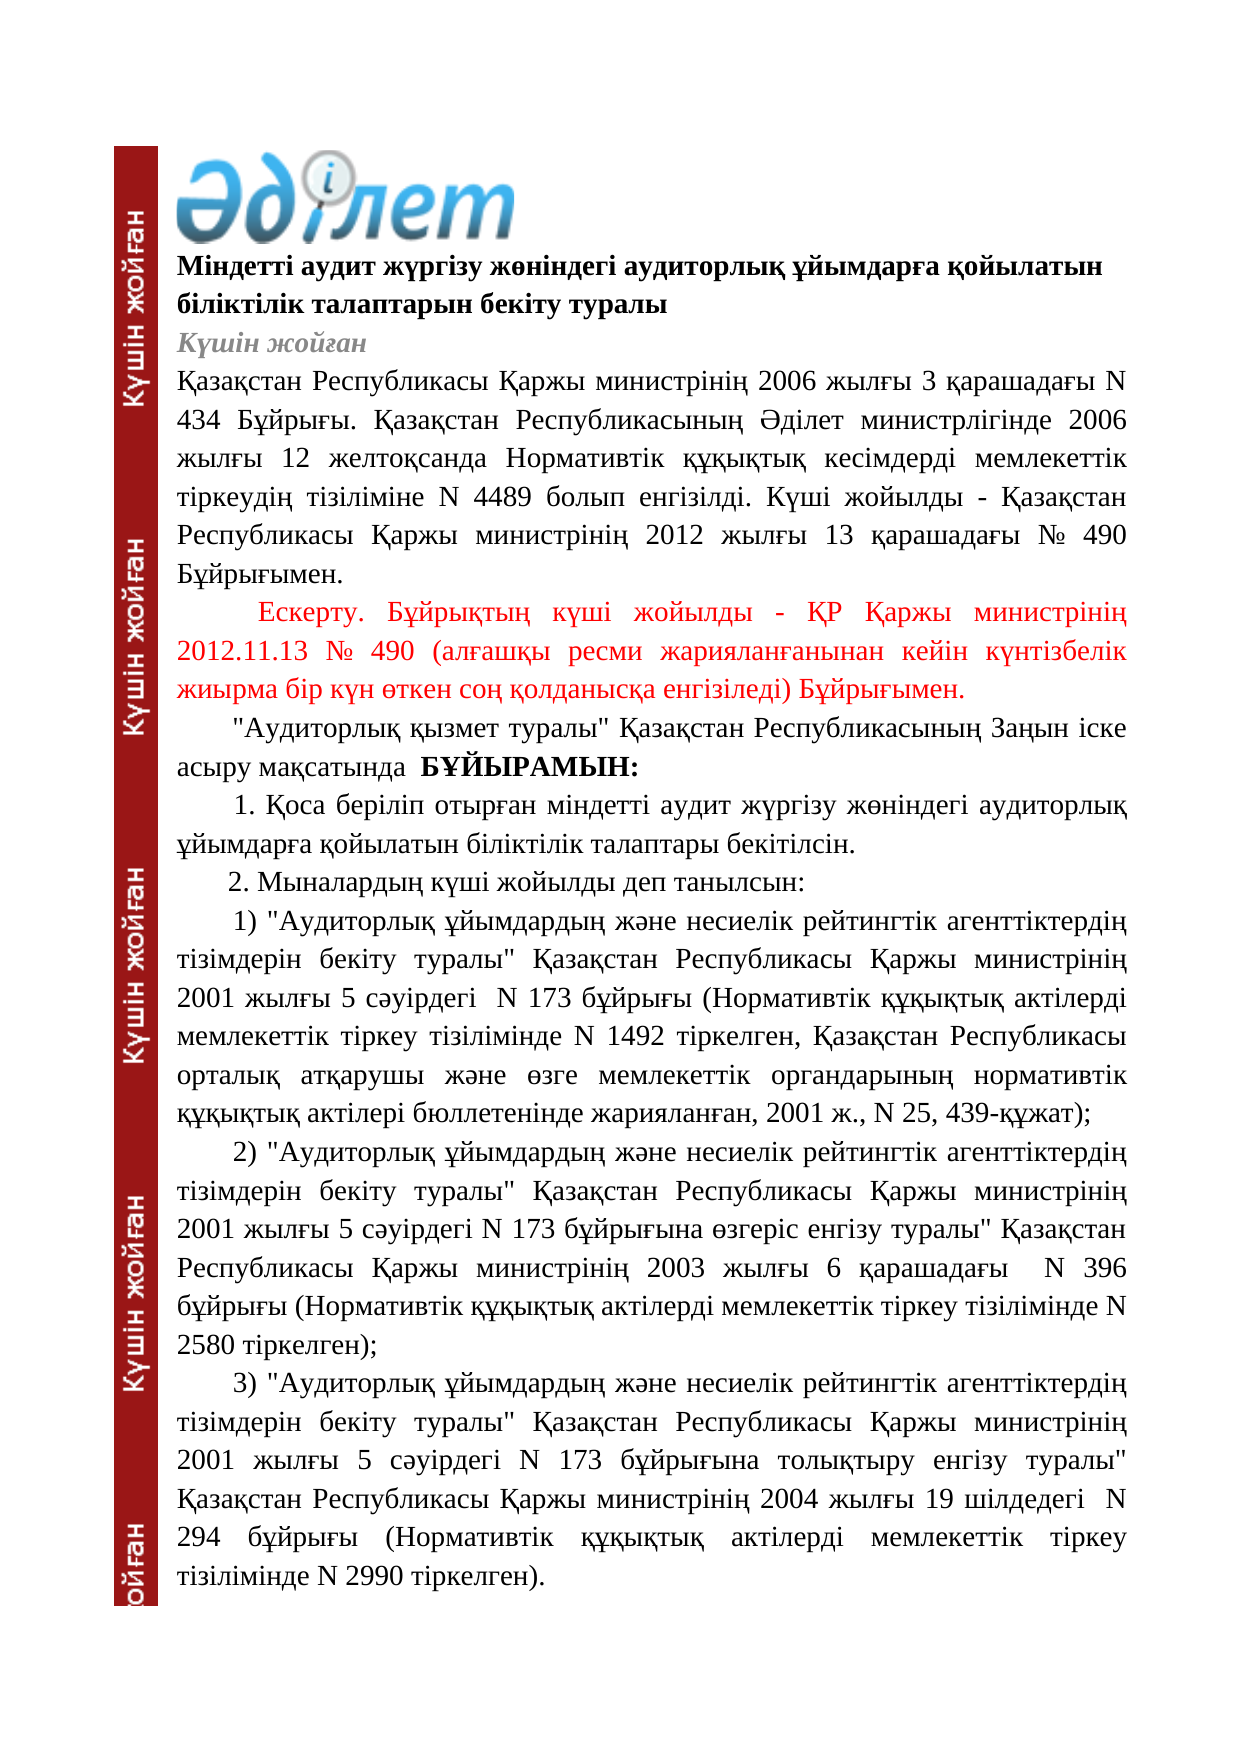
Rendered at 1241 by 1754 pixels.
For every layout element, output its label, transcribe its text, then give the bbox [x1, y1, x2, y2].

picture [114, 1129, 158, 1134]
picture [114, 1592, 158, 1606]
picture [114, 705, 158, 710]
text 1) "Аудиторлық ұйымдардың және несиелік рейтингтік агенттіктердің тізімдерін бекіту туралы" Қазақстан Республикасы Қаржы министрінің 2001 жылғы 5 сәуірдегі N 173 бұйрығы (Нормативтік құқықтық актілерді мемлекеттік тіркеу тізілімінде N 1492 тіркелген, Қазақстан Республикасы орталық атқарушы және өзге мемлекеттік органдарының нормативтік құқықтық актілері бюллетенінде жарияланған, 2001 ж., N 25, 439-құжат); [112, 903, 1128, 1129]
text 2. Мыналардың күші жойылды деп танылсын: [112, 864, 1128, 898]
text 1. Қоса беріліп отырған міндетті аудит жүргізу жөніндегі аудиторлық ұйымдарға қойылатын біліктілік талаптары бекітілсін. [112, 787, 1128, 859]
picture [114, 320, 158, 325]
text 3) "Аудиторлық ұйымдардың және несиелік рейтингтік агенттіктердің тізімдерін бекіту туралы" Қазақстан Республикасы Қаржы министрінің 2001 жылғы 5 сәуірдегі N 173 бұйрығына толықтыру енгізу туралы" Қазақстан Республикасы Қаржы министрінің 2004 жылғы 19 шілдедегі N 294 бұйрығы (Нормативтік құқықтық актілерді мемлекеттік тіркеу тізілімінде N 2990 тіркелген). [112, 1365, 1128, 1592]
picture [176, 150, 515, 244]
picture [114, 589, 158, 594]
text Ескерту. Бұйрықтың күші жойылды - ҚР Қаржы министрінің 2012.11.13 № 490 (алғашқы ресми жарияланғанынан кейін күнтізбелік жиырма бір күн өткен соң қолданысқа енгізіледі) Бұйрығымен. [112, 594, 1128, 705]
text Міндетті аудит жүргізу жөніндегі аудиторлық ұйымдарға қойылатын біліктілік талаптарын бекіту туралы [112, 248, 1128, 320]
picture [114, 859, 158, 864]
text 2) "Аудиторлық ұйымдардың және несиелік рейтингтік агенттіктердің тізімдерін бекіту туралы" Қазақстан Республикасы Қаржы министрінің 2001 жылғы 5 сәуірдегі N 173 бұйрығына өзгеріс енгізу туралы" Қазақстан Республикасы Қаржы министрінің 2003 жылғы 6 қарашадағы N 396 бұйрығы (Нормативтік құқықтық актілерді мемлекеттік тіркеу тізілімінде N 2580 тіркелген); [112, 1134, 1128, 1360]
text Күшін жойған [112, 325, 1128, 358]
text Қазақстан Республикасы Қаржы министрінің 2006 жылғы 3 қарашадағы N 434 Бұйрығы. Қазақстан Республикасының Әділет министрлігінде 2006 жылғы 12 желтоқсанда Нормативтік құқықтық кесімдерді мемлекеттік тіркеудің тізіліміне N 4489 болып енгізілді. Күші жойылды - Қазақстан Республикасы Қаржы министрінің 2012 жылғы 13 қарашадағы № 490 Бұйрығымен. [112, 363, 1128, 589]
picture [114, 1360, 158, 1365]
picture [114, 782, 158, 787]
picture [114, 898, 158, 903]
picture [114, 146, 158, 248]
picture [114, 358, 158, 363]
text "Аудиторлық қызмет туралы" Қазақстан Республикасының Заңын іске асыру мақсатында БҰЙЫРАМЫН: [112, 710, 1128, 782]
